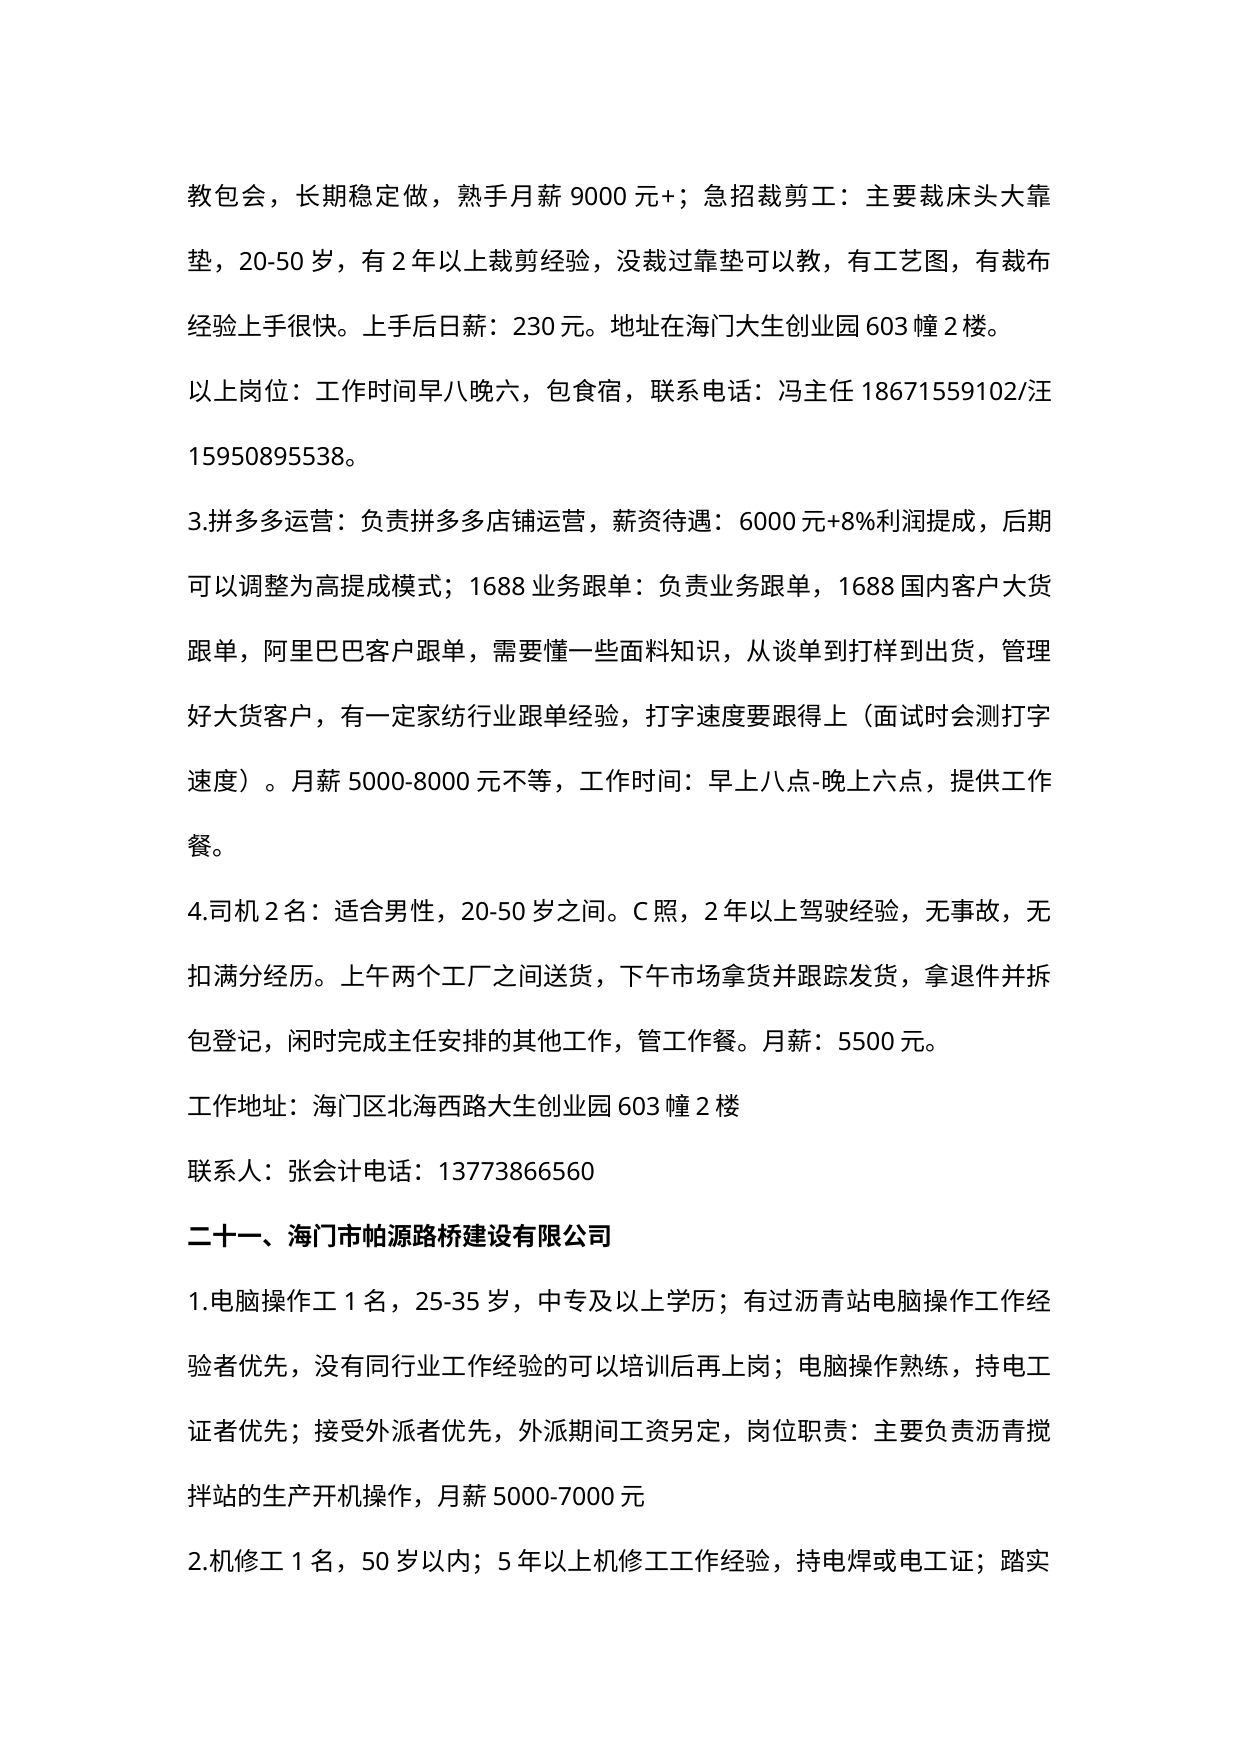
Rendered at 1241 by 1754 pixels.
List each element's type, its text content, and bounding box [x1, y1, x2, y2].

text 二十一、海门市帕源路桥建设有限公司 [187, 1202, 1053, 1267]
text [187, 1527, 1053, 1592]
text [187, 162, 1053, 357]
text 4.司机2名：适合男性，20-50岁之间。C照，2年以上驾驶经验，无事故，无扣满分经历。上午两个工厂之间送货，下午市场拿货并跟踪发货，拿退件并拆包登记，闲时完成主任安排的其他工作，管工作餐。月薪：5500元。 [187, 877, 1053, 1072]
text 联系人：张会计电话：13773866560 [187, 1137, 1053, 1202]
text 工作地址：海门区北海西路大生创业园603幢2楼 [187, 1072, 1053, 1137]
text 3.拼多多运营：负责拼多多店铺运营，薪资待遇：6000元+8%利润提成，后期可以调整为高提成模式；1688业务跟单：负责业务跟单，1688国内客户大货跟单，阿里巴巴客户跟单，需要懂一些面料知识，从谈单到打样到出货，管理好大货客户，有一定家纺行业跟单经验，打字速度要跟得上（面试时会测打字速度）。月薪5000-8000元不等，工作时间：早上八点-晚上六点，提供工作餐。 [187, 487, 1053, 877]
text 以上岗位：工作时间早八晚六，包食宿，联系电话：冯主任18671559102/汪15950895538。 [187, 357, 1053, 487]
text 1.电脑操作工1名，25-35岁，中专及以上学历；有过沥青站电脑操作工作经验者优先，没有同行业工作经验的可以培训后再上岗；电脑操作熟练，持电工证者优先；接受外派者优先，外派期间工资另定，岗位职责：主要负责沥青搅拌站的生产开机操作，月薪5000-7000元 [187, 1267, 1053, 1527]
